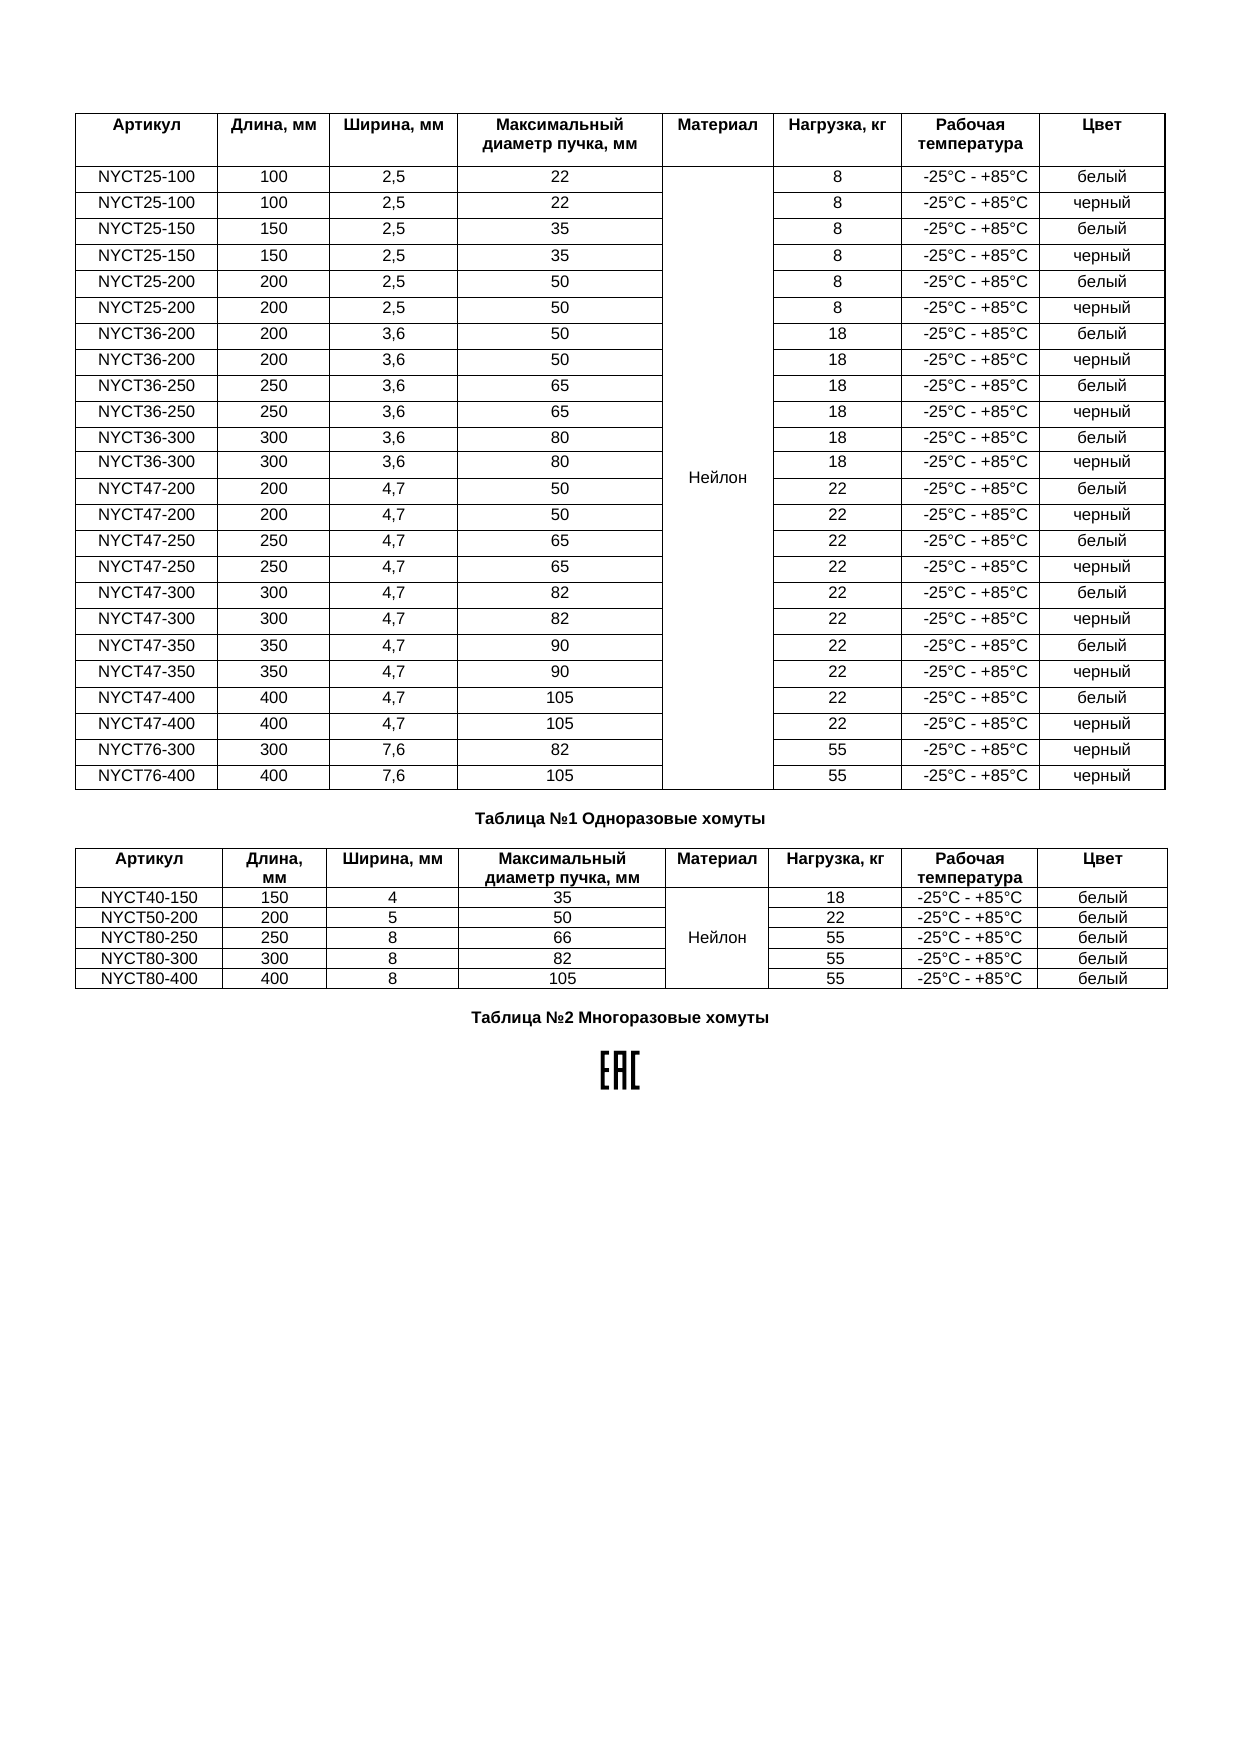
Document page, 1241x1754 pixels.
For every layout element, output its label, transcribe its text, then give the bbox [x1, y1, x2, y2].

table_cell 150 [218, 219, 329, 244]
table_cell 80 [458, 428, 662, 451]
table_cell белый [1040, 376, 1164, 401]
table_cell NYCT36-200 [76, 324, 217, 349]
table_cell -25°C - +85°C [902, 583, 1039, 608]
table_cell 105 [458, 714, 662, 739]
table_cell 8 [327, 969, 458, 988]
table_cell NYCT47-200 [76, 479, 217, 503]
table_cell 200 [218, 505, 329, 530]
table_cell 18 [769, 888, 901, 907]
table_cell 2,5 [330, 167, 457, 192]
table_cell -25°C - +85°C [902, 219, 1039, 244]
table_cell 65 [458, 557, 662, 582]
table_cell NYCT25-100 [76, 193, 217, 218]
table_cell 400 [218, 714, 329, 739]
table_cell черный [1040, 740, 1164, 765]
table_cell 250 [218, 402, 329, 427]
table_cell NYCT25-200 [76, 271, 217, 297]
table_cell 50 [459, 908, 665, 927]
table_cell 8 [774, 298, 901, 323]
table_cell 22 [774, 688, 901, 713]
table_cell -25°C - +85°C [902, 167, 1039, 192]
text Таблица №2 Многоразовые хомуты [75, 1008, 1165, 1027]
table_cell NYCT25-200 [76, 298, 217, 323]
table_cell -25°C - +85°C [902, 949, 1037, 968]
table_cell 4,7 [330, 583, 457, 608]
table_header Рабочая температура [902, 114, 1039, 166]
table_cell NYCT36-300 [76, 452, 217, 477]
table_cell 8 [774, 245, 901, 270]
table_cell 3,6 [330, 428, 457, 451]
table_cell 65 [458, 376, 662, 401]
table_cell 7,6 [330, 740, 457, 765]
table_cell -25°C - +85°C [902, 505, 1039, 530]
table_cell NYCT36-200 [76, 350, 217, 375]
table_cell 50 [458, 298, 662, 323]
table_cell -25°C - +85°C [902, 324, 1039, 349]
table_header Артикул [76, 114, 217, 166]
table_cell 22 [774, 609, 901, 634]
table_cell 55 [769, 928, 901, 947]
table_cell 4,7 [330, 714, 457, 739]
table_cell 18 [774, 452, 901, 477]
table_header Материал [663, 114, 773, 166]
table_cell черный [1040, 298, 1164, 323]
table_cell черный [1040, 350, 1164, 375]
table_cell 3,6 [330, 324, 457, 349]
table_cell -25°C - +85°C [902, 271, 1039, 297]
table_cell белый [1040, 428, 1164, 451]
table_cell NYCT40-150 [76, 888, 222, 907]
table_cell белый [1040, 324, 1164, 349]
table_cell -25°C - +85°C [902, 888, 1037, 907]
table_header Максимальный диаметр пучка, мм [458, 114, 662, 166]
table_cell 50 [458, 505, 662, 530]
table_cell 90 [458, 661, 662, 687]
table_cell 105 [458, 766, 662, 789]
table_cell 18 [774, 428, 901, 451]
table_cell -25°C - +85°C [902, 766, 1039, 789]
table_cell 50 [458, 479, 662, 503]
table_cell NYCT47-350 [76, 661, 217, 687]
table_header Длина, мм [223, 849, 326, 887]
table_cell белый [1040, 688, 1164, 713]
table_cell 4,7 [330, 635, 457, 660]
table_cell 350 [218, 635, 329, 660]
picture [596, 1046, 644, 1094]
table_cell 3,6 [330, 376, 457, 401]
table_cell 80 [458, 452, 662, 477]
table_cell 150 [218, 245, 329, 270]
table_cell NYCT50-200 [76, 908, 222, 927]
table_cell белый [1038, 928, 1167, 947]
table_cell 55 [774, 766, 901, 789]
table_cell черный [1040, 557, 1164, 582]
table_cell 35 [459, 888, 665, 907]
table_cell 22 [774, 505, 901, 530]
table_cell NYCT80-400 [76, 969, 222, 988]
table_cell 22 [774, 714, 901, 739]
table_cell 105 [459, 969, 665, 988]
table_cell NYCT47-400 [76, 714, 217, 739]
table_cell белый [1038, 949, 1167, 968]
table_cell 4,7 [330, 505, 457, 530]
table_cell 300 [218, 452, 329, 477]
table_cell 50 [458, 324, 662, 349]
table_cell 200 [218, 479, 329, 503]
table_cell черный [1040, 661, 1164, 687]
table_cell 3,6 [330, 350, 457, 375]
table_cell 100 [218, 167, 329, 192]
table_cell 105 [458, 688, 662, 713]
table_cell 200 [218, 298, 329, 323]
table_cell NYCT36-250 [76, 402, 217, 427]
table_cell 300 [218, 428, 329, 451]
table_header Нагрузка, кг [774, 114, 901, 166]
table_cell NYCT25-100 [76, 167, 217, 192]
table_cell черный [1040, 402, 1164, 427]
table_cell NYCT47-250 [76, 557, 217, 582]
table_cell 2,5 [330, 219, 457, 244]
table_cell 2,5 [330, 193, 457, 218]
table_cell 8 [774, 167, 901, 192]
table_cell NYCT47-400 [76, 688, 217, 713]
table_cell 22 [774, 479, 901, 503]
table_cell 35 [458, 245, 662, 270]
table_cell 22 [774, 557, 901, 582]
table_cell -25°C - +85°C [902, 714, 1039, 739]
table_cell -25°C - +85°C [902, 635, 1039, 660]
table_cell 22 [458, 167, 662, 192]
table_cell 22 [774, 661, 901, 687]
table_cell 35 [458, 219, 662, 244]
table_cell -25°C - +85°C [902, 661, 1039, 687]
table_cell 50 [458, 350, 662, 375]
table_cell 2,5 [330, 298, 457, 323]
table_cell 200 [218, 324, 329, 349]
table_cell 150 [223, 888, 326, 907]
table_cell черный [1040, 505, 1164, 530]
table_cell -25°C - +85°C [902, 350, 1039, 375]
table_cell черный [1040, 766, 1164, 789]
table_cell белый [1040, 167, 1164, 192]
table_cell NYCT47-350 [76, 635, 217, 660]
table_cell белый [1040, 271, 1164, 297]
table_cell 200 [218, 271, 329, 297]
table_cell черный [1040, 609, 1164, 634]
table_header Цвет [1040, 114, 1164, 166]
table_cell -25°C - +85°C [902, 928, 1037, 947]
table_header Рабочая температура [902, 849, 1037, 887]
table_cell NYCT47-300 [76, 609, 217, 634]
table_cell 8 [774, 219, 901, 244]
table_cell 8 [327, 928, 458, 947]
table_cell NYCT36-300 [76, 428, 217, 451]
table_cell 4,7 [330, 609, 457, 634]
table_cell -25°C - +85°C [902, 479, 1039, 503]
table_cell -25°C - +85°C [902, 452, 1039, 477]
table_cell 4,7 [330, 688, 457, 713]
table_cell 8 [774, 271, 901, 297]
table_cell 18 [774, 376, 901, 401]
table_cell белый [1038, 908, 1167, 927]
table_cell белый [1040, 531, 1164, 556]
table_cell черный [1040, 245, 1164, 270]
table_cell Нейлон [663, 167, 773, 789]
table_cell 250 [218, 557, 329, 582]
table_cell 200 [218, 350, 329, 375]
table_cell 250 [218, 376, 329, 401]
table_cell NYCT47-250 [76, 531, 217, 556]
table_cell NYCT25-150 [76, 245, 217, 270]
table_cell -25°C - +85°C [902, 245, 1039, 270]
table_cell NYCT36-250 [76, 376, 217, 401]
table_cell NYCT76-400 [76, 766, 217, 789]
table_cell 82 [458, 609, 662, 634]
table_cell NYCT76-300 [76, 740, 217, 765]
table_cell 4,7 [330, 531, 457, 556]
table_cell 65 [458, 402, 662, 427]
table_cell -25°C - +85°C [902, 428, 1039, 451]
table_cell -25°C - +85°C [902, 402, 1039, 427]
table_header Максимальный диаметр пучка, мм [459, 849, 665, 887]
table_cell -25°C - +85°C [902, 298, 1039, 323]
table_cell 2,5 [330, 271, 457, 297]
table_cell черный [1040, 193, 1164, 218]
table_cell 2,5 [330, 245, 457, 270]
table_cell 300 [223, 949, 326, 968]
table_cell 82 [458, 740, 662, 765]
table_cell -25°C - +85°C [902, 740, 1039, 765]
table_cell 400 [223, 969, 326, 988]
text Таблица №1 Одноразовые хомуты [75, 809, 1165, 828]
table_header Материал [666, 849, 768, 887]
table_header Цвет [1038, 849, 1167, 887]
table_cell Нейлон [666, 888, 768, 988]
table_cell NYCT80-300 [76, 949, 222, 968]
table_cell 66 [459, 928, 665, 947]
table_header Нагрузка, кг [769, 849, 901, 887]
table_cell 400 [218, 766, 329, 789]
table_cell белый [1040, 479, 1164, 503]
table_cell -25°C - +85°C [902, 908, 1037, 927]
table_cell 22 [774, 635, 901, 660]
table_cell NYCT25-150 [76, 219, 217, 244]
table_cell -25°C - +85°C [902, 969, 1037, 988]
table_cell черный [1040, 714, 1164, 739]
table_cell 55 [774, 740, 901, 765]
table_header Ширина, мм [330, 114, 457, 166]
table_cell 18 [774, 324, 901, 349]
table_cell 90 [458, 635, 662, 660]
table_cell 22 [774, 583, 901, 608]
table_cell 8 [327, 949, 458, 968]
table_cell -25°C - +85°C [902, 531, 1039, 556]
table_cell NYCT80-250 [76, 928, 222, 947]
table_cell 4,7 [330, 557, 457, 582]
table_cell NYCT47-200 [76, 505, 217, 530]
table_cell 82 [458, 583, 662, 608]
table_cell белый [1040, 219, 1164, 244]
table_cell 50 [458, 271, 662, 297]
table_cell 250 [223, 928, 326, 947]
table_cell белый [1038, 969, 1167, 988]
table_cell 7,6 [330, 766, 457, 789]
table_cell 18 [774, 350, 901, 375]
table_cell 400 [218, 688, 329, 713]
table_cell NYCT47-300 [76, 583, 217, 608]
table_cell 300 [218, 609, 329, 634]
table_cell 22 [769, 908, 901, 927]
table_header Артикул [76, 849, 222, 887]
table_cell 350 [218, 661, 329, 687]
table_header Длина, мм [218, 114, 329, 166]
table_cell 55 [769, 969, 901, 988]
table_cell 3,6 [330, 452, 457, 477]
table_cell черный [1040, 452, 1164, 477]
table_cell 4,7 [330, 479, 457, 503]
table_cell -25°C - +85°C [902, 557, 1039, 582]
table_cell 55 [769, 949, 901, 968]
table_cell 250 [218, 531, 329, 556]
table_cell 200 [223, 908, 326, 927]
table_cell -25°C - +85°C [902, 609, 1039, 634]
table_cell 22 [774, 531, 901, 556]
table_cell белый [1040, 583, 1164, 608]
table_cell 22 [458, 193, 662, 218]
table_cell 82 [459, 949, 665, 968]
table_cell 300 [218, 583, 329, 608]
table_cell 18 [774, 402, 901, 427]
table_cell 100 [218, 193, 329, 218]
table_cell 4,7 [330, 661, 457, 687]
table_cell -25°C - +85°C [902, 376, 1039, 401]
table_cell 5 [327, 908, 458, 927]
table_cell 8 [774, 193, 901, 218]
table_cell белый [1040, 635, 1164, 660]
table_cell -25°C - +85°C [902, 193, 1039, 218]
table_cell 65 [458, 531, 662, 556]
table_header Ширина, мм [327, 849, 458, 887]
table_cell -25°C - +85°C [902, 688, 1039, 713]
table_cell белый [1038, 888, 1167, 907]
table_cell 3,6 [330, 402, 457, 427]
table_cell 300 [218, 740, 329, 765]
table_cell 4 [327, 888, 458, 907]
